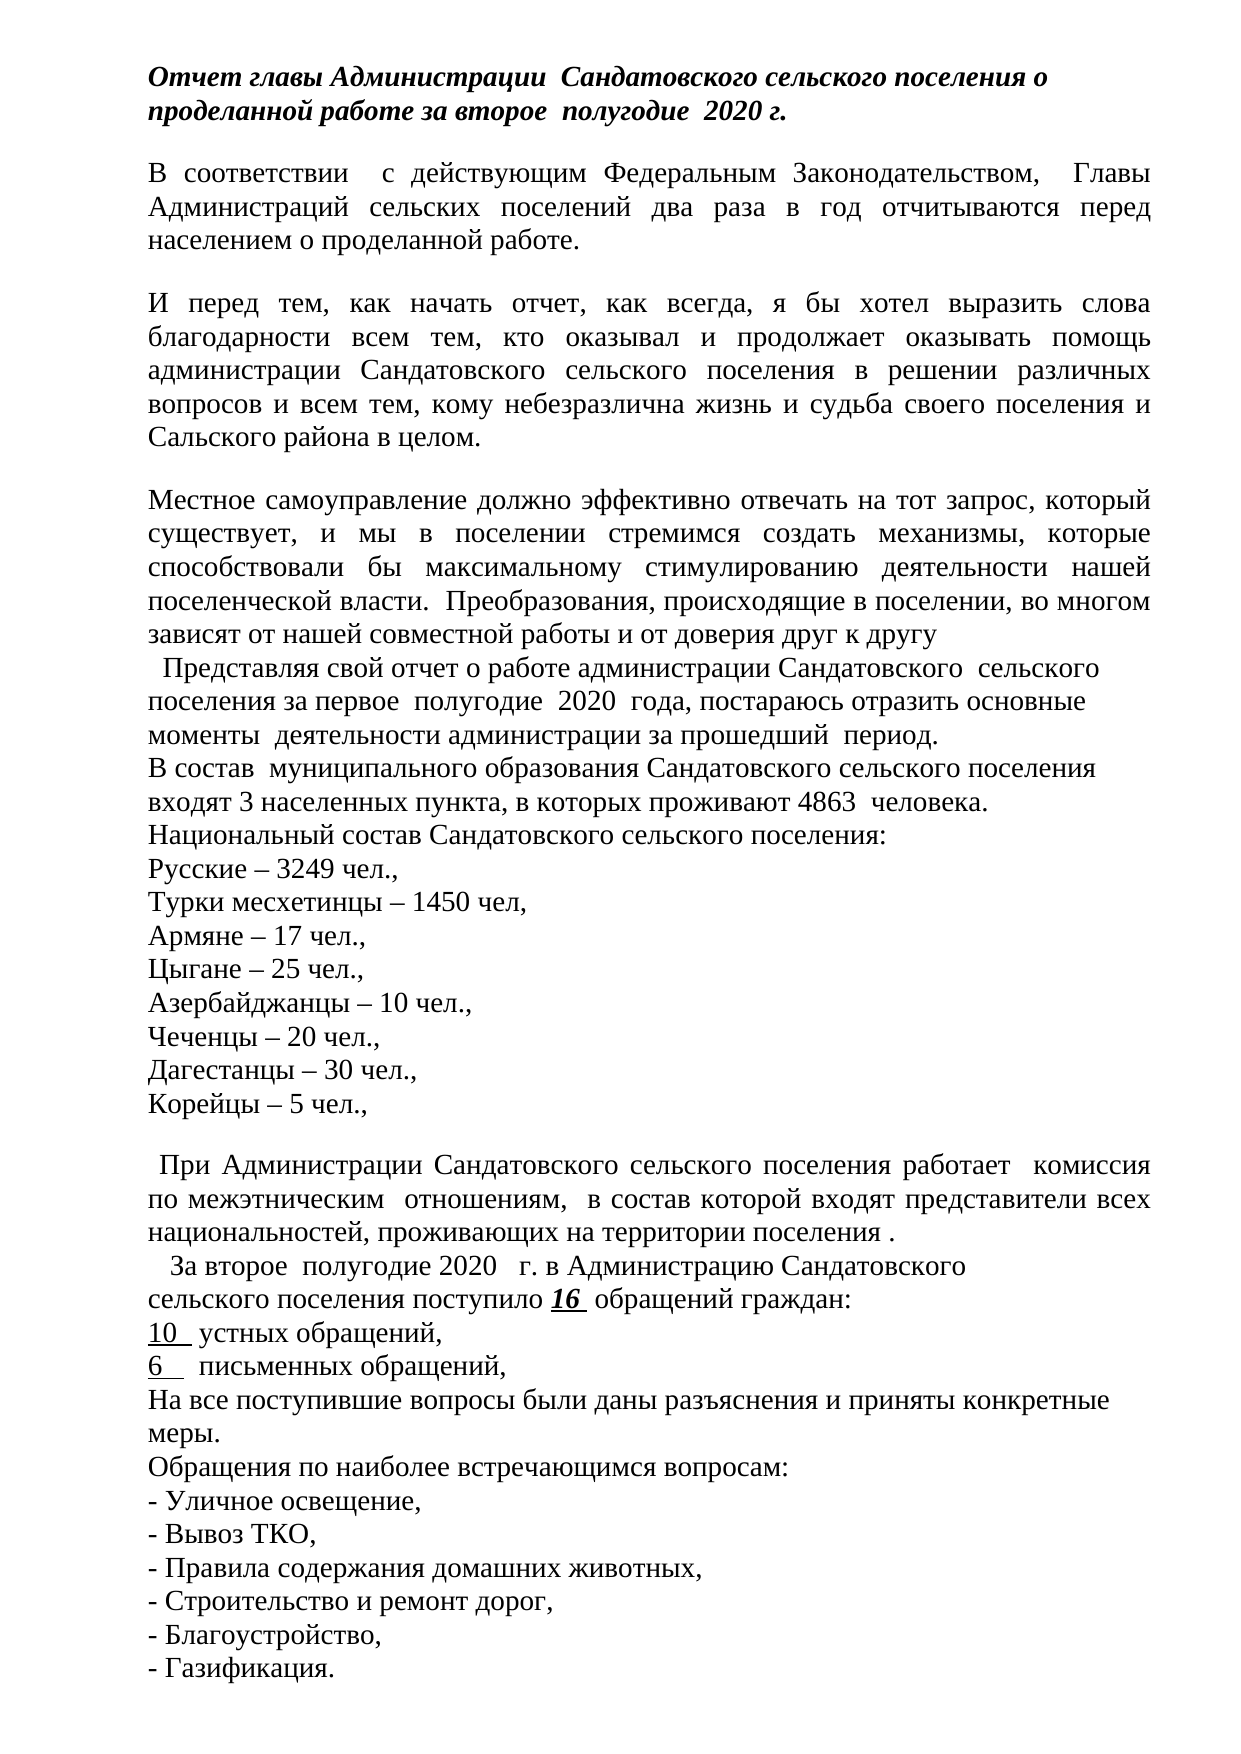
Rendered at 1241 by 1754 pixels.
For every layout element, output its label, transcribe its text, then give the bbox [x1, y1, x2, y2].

text При Администрации Сандатовского сельского поселения работает комиссия по межэтническим отношениям, в состав которой входят представители всех национальностей, проживающих на территории поселения . [148, 1147, 1152, 1248]
text Обращения по наиболее встречающимся вопросам: [148, 1449, 1152, 1483]
text 6 письменных обращений, [148, 1348, 1152, 1382]
text Отчет главы Администрации Сандатовского сельского поселения о проделанной работе за второе полугодие 2020 г. [148, 59, 1152, 126]
text Дагестанцы – 30 чел., [148, 1052, 1152, 1086]
text Чеченцы – 20 чел., [148, 1019, 1152, 1052]
text В соответствии c действующим Федеральным Законодательством, Главы Администраций сельских поселений два раза в год отчитываются перед населением о проделанной работе. [148, 155, 1152, 256]
text Армяне – 17 чел., [148, 918, 1152, 952]
text В состав муниципального образования Сандатовского сельского поселения входят 3 населенных пункта, в которых проживают 4863 человека. [148, 750, 1152, 817]
text - Правила содержания домашних животных, [148, 1550, 1152, 1583]
text На все поступившие вопросы были даны разъяснения и приняты конкретные меры. [148, 1382, 1152, 1449]
text - Уличное освещение, [148, 1483, 1152, 1516]
text - Благоустройство, [148, 1617, 1152, 1650]
text Национальный состав Сандатовского сельского поселения: [148, 817, 1152, 851]
text Азербайджанцы – 10 чел., [148, 985, 1152, 1019]
text 10 устных обращений, [148, 1315, 1152, 1348]
text Представляя свой отчет о работе администрации Сандатовского сельского поселения за первое полугодие 2020 года, постараюсь отразить основные моменты деятельности администрации за прошедший период. [148, 650, 1152, 750]
text - Газификация. [148, 1650, 1152, 1684]
text - Строительство и ремонт дорог, [148, 1583, 1152, 1617]
text Цыгане – 25 чел., [148, 952, 1152, 985]
text И перед тем, как начать отчет, как всегда, я бы хотел выразить слова благодарности всем тем, кто оказывал и продолжает оказывать помощь администрации Сандатовского сельского поселения в решении различных вопросов и всем тем, кому небезразлична жизнь и судьба своего поселения и Сальского района в целом. [148, 285, 1152, 453]
text сельского поселения поступило 16 обращений граждан: [148, 1281, 1152, 1315]
text Турки месхетинцы – 1450 чел, [148, 884, 1152, 918]
text За второе полугодие 2020 г. в Администрацию Сандатовского [148, 1248, 1152, 1281]
text Корейцы – 5 чел., [148, 1086, 1152, 1119]
text Местное самоуправление должно эффективно отвечать на тот запрос, который существует, и мы в поселении стремимся создать механизмы, которые способствовали бы максимальному стимулированию деятельности нашей поселенческой власти. Преобразования, происходящие в поселении, во многом зависят от нашей совместной работы и от доверия друг к другу [148, 482, 1152, 650]
text - Вывоз ТКО, [148, 1516, 1152, 1550]
text Русские – 3249 чел., [148, 851, 1152, 884]
